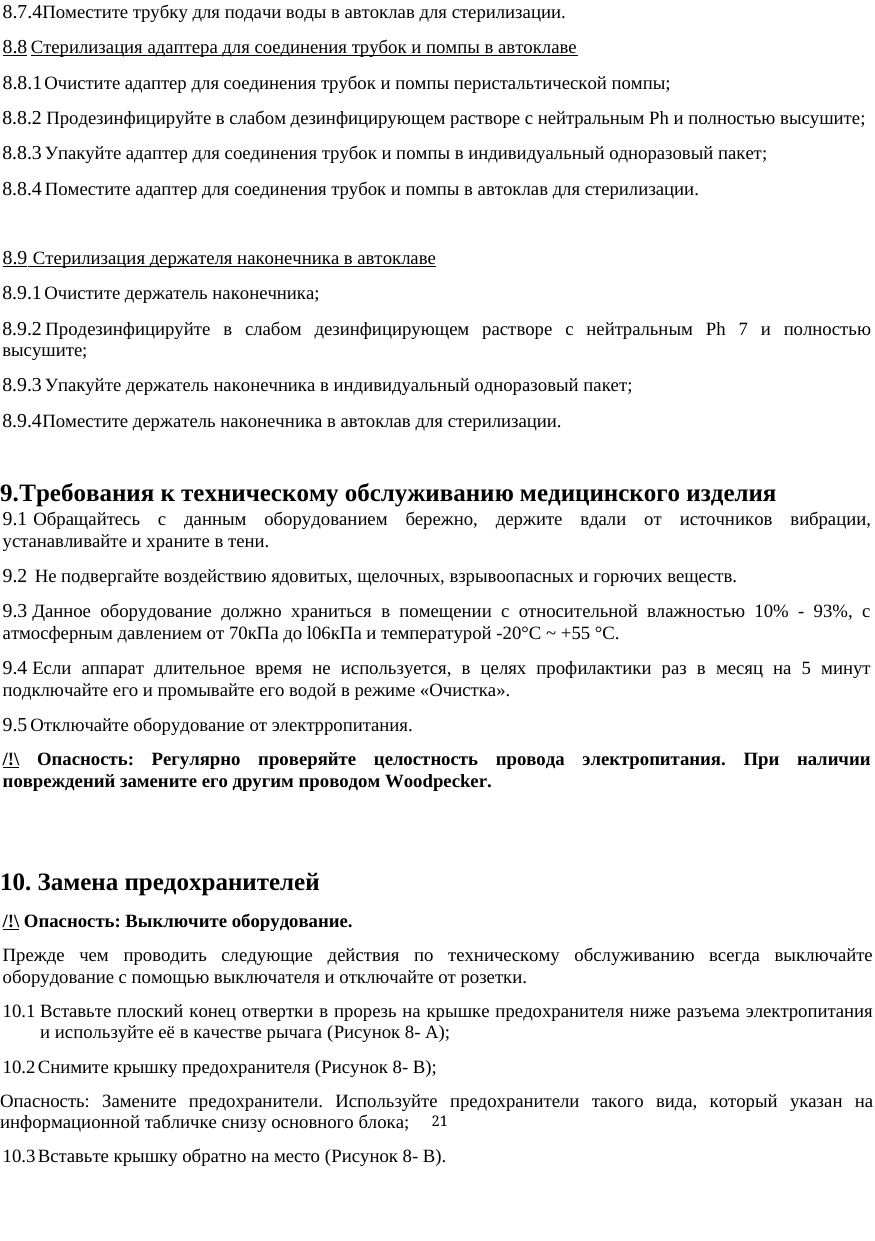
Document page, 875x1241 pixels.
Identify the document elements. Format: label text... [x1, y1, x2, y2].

text Прежде чем проводить следующие действия по техническому обслуживанию всегда выключайте оборудование с помощью выключателя и отключайте от розетки. [2, 944, 874, 987]
list Обращайтесь с данным оборудованием бережно, держите вдали от источников вибрации, устанавливайте и храните в тени. [2, 507, 872, 551]
text /!\ Опасность: Выключите оборудование. [2, 910, 874, 932]
list Отключайте оборудование от электрропитания. [2, 713, 874, 736]
list Очистите адаптер для соединения трубок и помпы перистальтической помпы; [2, 71, 874, 93]
list Упакуйте адаптер для соединения трубок и помпы в индивидуальный одноразовый пакет; [2, 141, 874, 164]
list Поместите трубку для подачи воды в автоклав для стерилизации. [2, 0, 874, 23]
list Стерилизация адаптера для соединения трубок и помпы в автоклаве [2, 35, 870, 58]
list Данное оборудование должно храниться в помещении с относительной влажностью 10% - 93%, с атмосферным давлением от 70кПа до l06кПа и температурой -20°C ~ +55 °C. [2, 599, 872, 643]
list Снимите крышку предохранителя (Рисунок 8- В); [2, 1056, 874, 1077]
text /!\ Опасность: Регулярно проверяйте целостность провода электропитания. При наличии повреждений замените его другим проводом Woodpecker. [2, 748, 872, 791]
list Вставьте плоский конец отвертки в прорезь на крышке предохранителя ниже разъема электропитания и используйте её в качестве рычага (Рисунок 8- А); [2, 1000, 874, 1043]
list Очистите держатель наконечника; [2, 281, 874, 304]
list Стерилизация держателя наконечника в автоклаве [2, 246, 874, 269]
list Поместите держатель наконечника в автоклав для стерилизации. [2, 409, 874, 432]
text Требования к техническому обслуживанию медицинского изделия [0, 478, 874, 507]
list Вставьте крышку обратно на место (Рисунок 8- В). [2, 1145, 874, 1167]
list Не подвергайте воздействию ядовитых, щелочных, взрывоопасных и горючих веществ. [2, 564, 872, 587]
list Упакуйте держатель наконечника в индивидуальный одноразовый пакет; [2, 373, 874, 396]
text Замена предохранителей [0, 867, 874, 895]
list Поместите адаптер для соединения трубок и помпы в автоклав для стерилизации. [2, 177, 874, 199]
list Продезинфицируйте в слабом дезинфицирующем растворе с нейтральным Ph и полностью высушите; [2, 106, 870, 129]
text Опасность: Замените предохранители. Используйте предохранители такого вида, который указан на информационной табличке снизу основного блока; [0, 1089, 874, 1133]
list Продезинфицируйте в слабом дезинфицирующем растворе с нейтральным Ph 7 и полностью высушите; [2, 317, 872, 361]
list Если аппарат длительное время не используется, в целях профилактики раз в месяц на 5 минут подключайте его и промывайте его водой в режиме «Очистка». [2, 656, 872, 700]
